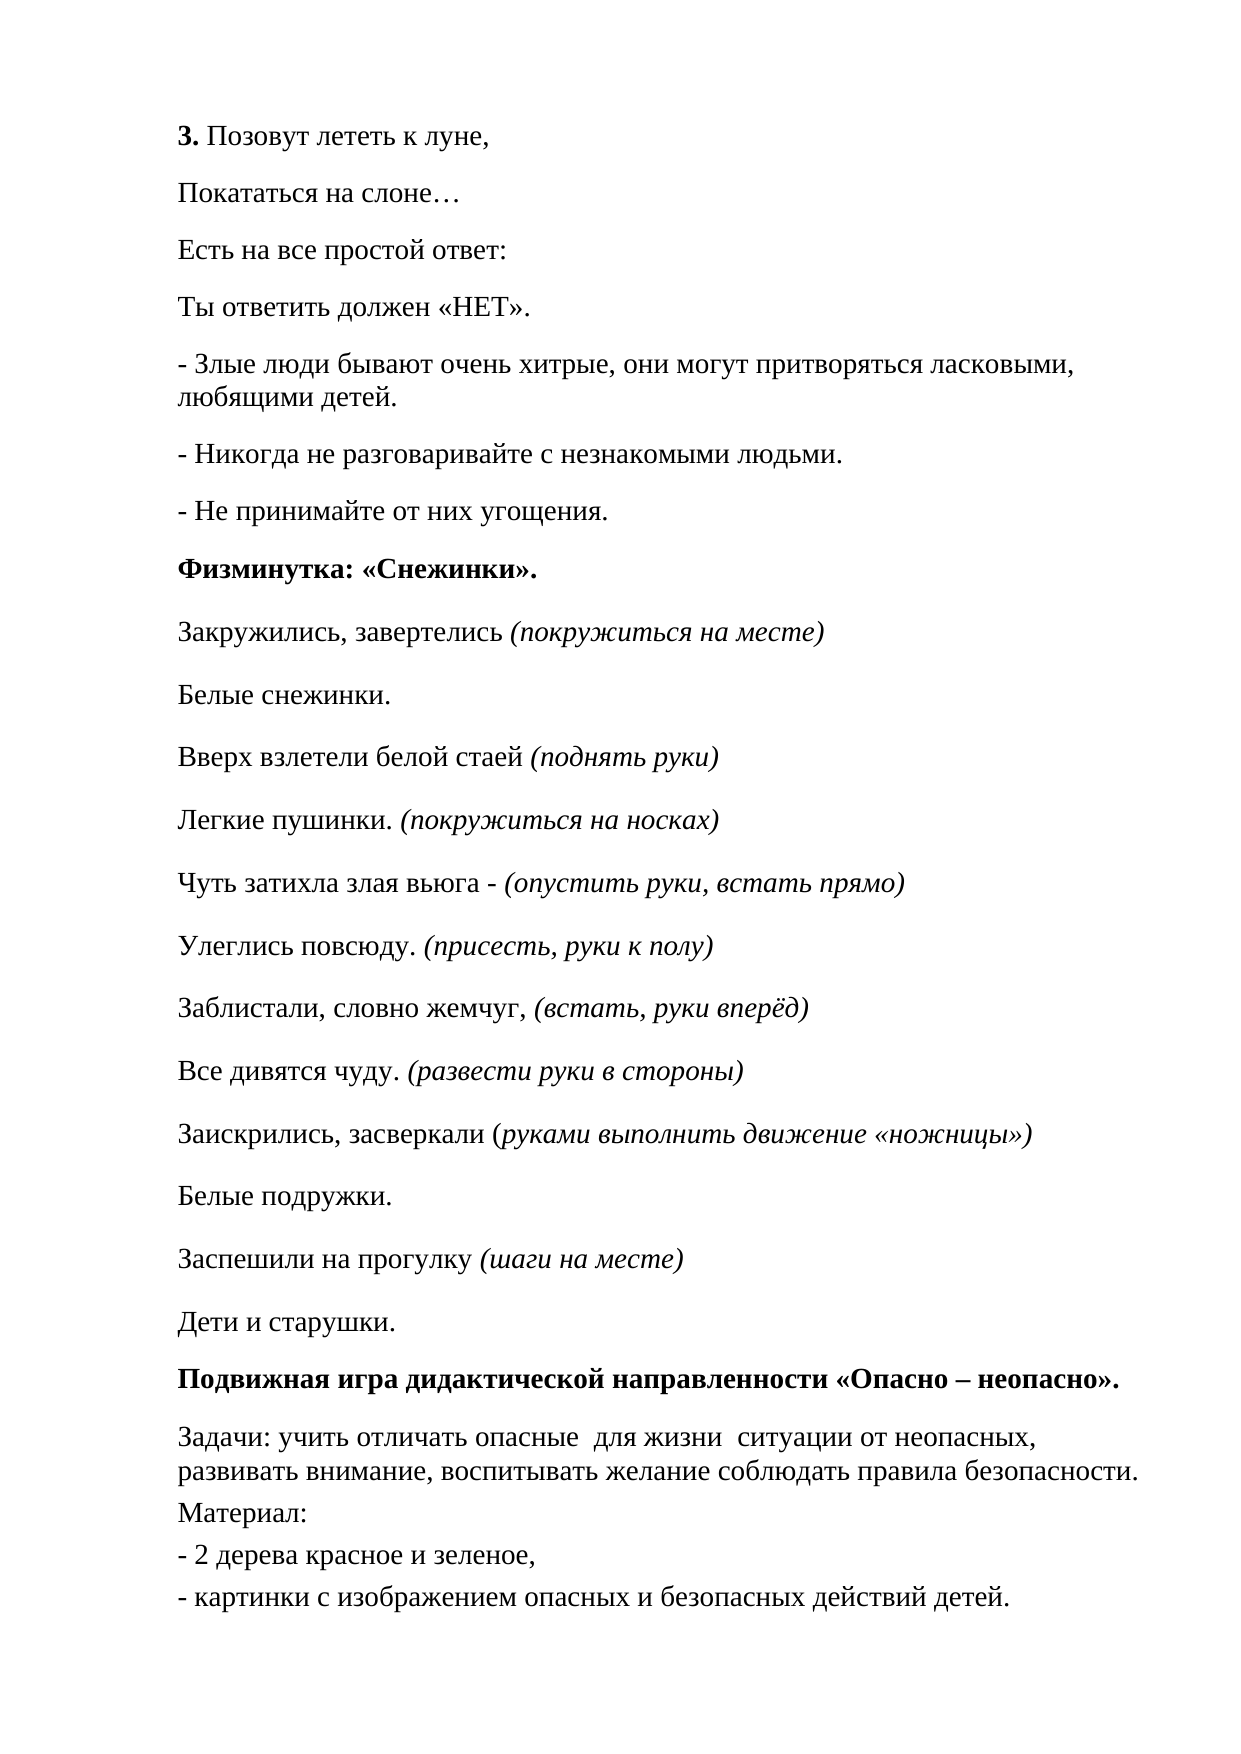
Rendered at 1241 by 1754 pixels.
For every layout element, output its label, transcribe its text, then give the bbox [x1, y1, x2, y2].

text Белые подружки. [177, 1178, 1152, 1212]
text - Никогда не разговаривайте с незнакомыми людьми. [177, 437, 1152, 470]
text Легкие пушинки. (покружиться на носках) [177, 802, 1152, 836]
text Заспешили на прогулку (шаги на месте) [177, 1241, 1152, 1275]
text Закружились, завертелись (покружиться на месте) [177, 614, 1152, 648]
text Покататься на слоне… [177, 175, 1152, 209]
text - Злые люди бывают очень хитрые, они могут притворяться ласковыми, любящими детей. [177, 346, 1152, 413]
text Дети и старушки. [177, 1304, 1152, 1337]
text Вверх взлетели белой стаей (поднять руки) [177, 739, 1152, 773]
text - 2 дерева красное и зеленое, [177, 1537, 1152, 1571]
text Заискрились, засверкали (руками выполнить движение «ножницы») [177, 1116, 1152, 1149]
text Подвижная игра дидактической направленности «Опасно – неопасно». [177, 1361, 1152, 1394]
text Задачи: учить отличать опасные для жизни ситуации от неопасных, развивать внимание, воспитывать желание соблюдать правила безопасности. [177, 1418, 1152, 1487]
text Белые снежинки. [177, 677, 1152, 710]
text - Не принимайте от них угощения. [177, 493, 1152, 527]
text - картинки с изображением опасных и безопасных действий детей. [177, 1579, 1152, 1613]
text Заблистали, словно жемчуг, (встать, руки вперёд) [177, 990, 1152, 1024]
text Ты ответить должен «НЕТ». [177, 289, 1152, 323]
text Материал: [177, 1494, 1152, 1529]
text Все дивятся чуду. (развести руки в стороны) [177, 1053, 1152, 1087]
text 3. Позовут лететь к луне, [177, 118, 1152, 152]
text Чуть затихла злая вьюга - (опустить руки, встать прямо) [177, 865, 1152, 898]
text Физминутка: «Снежинки». [177, 551, 1152, 585]
text Улеглись повсюду. (присесть, руки к полу) [177, 928, 1152, 961]
text Есть на все простой ответ: [177, 232, 1152, 266]
